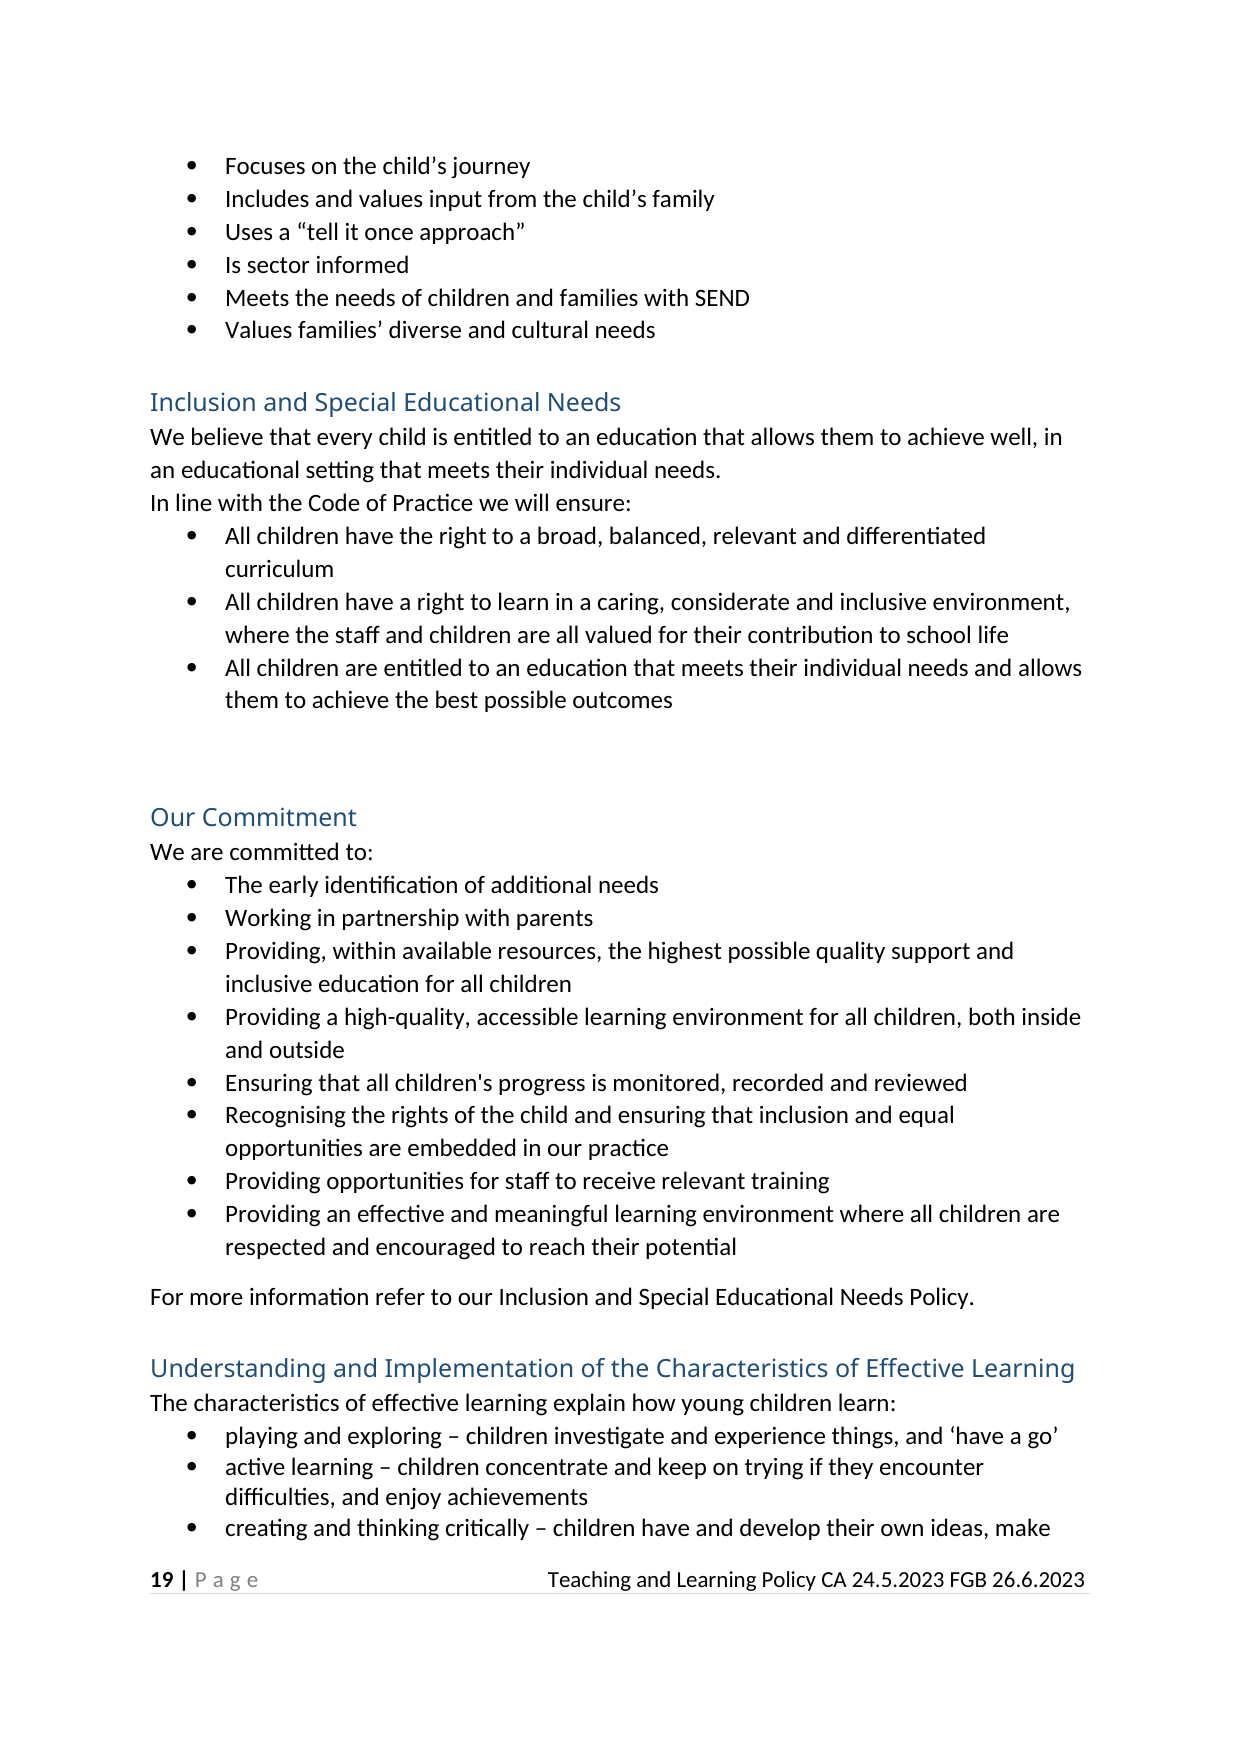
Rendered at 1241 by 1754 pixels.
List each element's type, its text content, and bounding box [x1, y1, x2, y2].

list Includes and values input from the child’s family [187, 183, 1090, 213]
list Is sector informed [187, 249, 1090, 279]
text For more information refer to our Inclusion and Special Educational Needs Policy. [150, 1281, 1090, 1311]
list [187, 1512, 1090, 1543]
list Uses a “tell it once approach” [187, 216, 1090, 246]
list All children have the right to a broad, balanced, relevant and differentiated curriculum [187, 520, 1090, 583]
subtitle Our Commitment [150, 763, 1090, 833]
list playing and exploring – children investigate and experience things, and ‘have a go’ [187, 1421, 1090, 1451]
list Ensuring that all children's progress is monitored, recorded and reviewed [187, 1067, 1090, 1097]
text We are committed to: [150, 836, 1090, 867]
text The characteristics of effective learning explain how young children learn: [150, 1388, 1090, 1418]
list Meets the needs of children and families with SEND [187, 282, 1090, 312]
list Working in partnership with parents [187, 902, 1090, 933]
list Recognising the rights of the child and ensuring that inclusion and equal opportunities are embedded in our practice [187, 1099, 1090, 1163]
list active learning – children concentrate and keep on trying if they encounter difficulties, and enjoy achievements [187, 1451, 1090, 1512]
list Focuses on the child’s journey [187, 150, 1090, 181]
list Providing, within available resources, the highest possible quality support and inclusive education for all children [187, 935, 1090, 998]
list Providing a high-quality, accessible learning environment for all children, both inside and outside [187, 1001, 1090, 1064]
text We believe that every child is entitled to an education that allows them to achieve well, in an educational setting that meets their individual needs. [150, 421, 1090, 485]
list All children are entitled to an education that meets their individual needs and allows them to achieve the best possible outcomes [187, 652, 1090, 715]
list The early identification of additional needs [187, 869, 1090, 900]
text In line with the Code of Practice we will ensure: [150, 487, 1090, 518]
subtitle Inclusion and Special Educational Needs [150, 384, 1090, 419]
list All children have a right to learn in a caring, considerate and inclusive environment, where the staff and children are all valued for their contribution to school life [187, 586, 1090, 649]
list Providing opportunities for staff to receive relevant training [187, 1165, 1090, 1196]
subtitle Understanding and Implementation of the Characteristics of Effective Learning [150, 1351, 1090, 1385]
list Values families’ diverse and cultural needs [187, 314, 1090, 345]
list Providing an effective and meaningful learning environment where all children are respected and encouraged to reach their potential [187, 1198, 1090, 1262]
